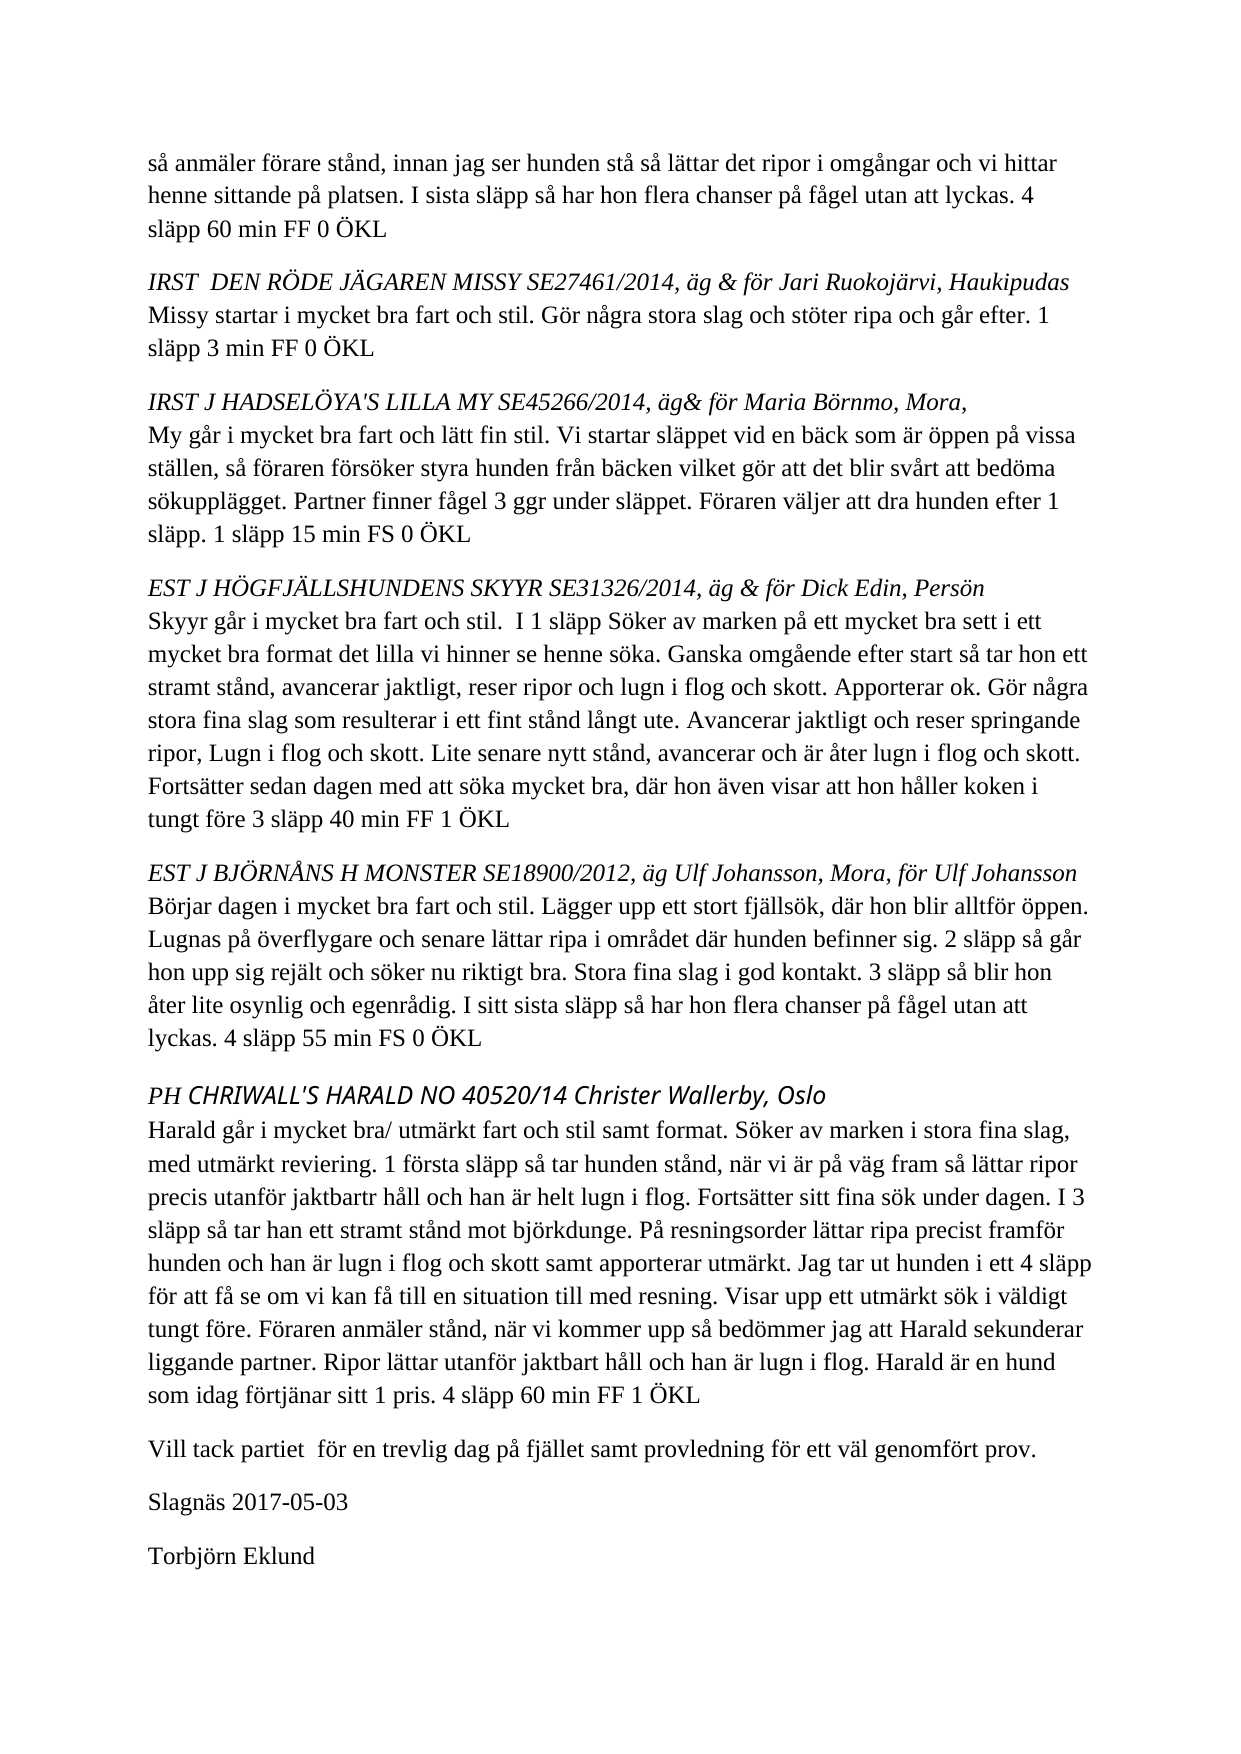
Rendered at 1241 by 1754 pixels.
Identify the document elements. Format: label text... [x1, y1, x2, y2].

text IRST DEN RÖDE JÄGAREN MISSY SE27461/2014, äg & för Jari Ruokojärvi, Haukipudas Missy startar i mycket bra fart och stil. Gör några stora slag och stöter ripa och går efter. 1 släpp 3 min FF 0 ÖKL [148, 267, 1093, 362]
text Vill tack partiet för en trevlig dag på fjället samt provledning för ett väl genomfört prov. [148, 1434, 1093, 1462]
text Slagnäs 2017-05-03 [148, 1487, 1093, 1516]
text PH CHRIWALL'S HARALD NO 40520/14 Christer Wallerby, Oslo Harald går i mycket bra/ utmärkt fart och stil samt format. Söker av marken i stora fina slag, med utmärkt reviering. 1 första släpp så tar hunden stånd, när vi är på väg fram så lättar ripor precis utanför jaktbartr håll och han är helt lugn i flog. Fortsätter sitt fina sök under dagen. I 3 släpp så tar han ett stramt stånd mot björkdunge. På resningsorder lättar ripa precist framför hunden och han är lugn i flog och skott samt apporterar utmärkt. Jag tar ut hunden i ett 4 släpp för att få se om vi kan få till en situation till med resning. Visar upp ett utmärkt sök i väldigt tungt före. Föraren anmäler stånd, när vi kommer upp så bedömmer jag att Harald sekunderar liggande partner. Ripor lättar utanför jaktbart håll och han är lugn i flog. Harald är en hund som idag förtjänar sitt 1 pris. 4 släpp 60 min FF 1 ÖKL [148, 1077, 1093, 1408]
text IRST J HADSELÖYA'S LILLA MY SE45266/2014, äg& för Maria Börnmo, Mora, My går i mycket bra fart och lätt fin stil. Vi startar släppet vid en bäck som är öppen på vissa ställen, så föraren försöker styra hunden från bäcken vilket gör att det blir svårt att bedöma sökupplägget. Partner finner fågel 3 ggr under släppet. Föraren väljer att dra hunden efter 1 släpp. 1 släpp 15 min FS 0 ÖKL [148, 387, 1093, 548]
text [148, 148, 1093, 242]
text EST J HÖGFJÄLLSHUNDENS SKYYR SE31326/2014, äg & för Dick Edin, Persön Skyyr går i mycket bra fart och stil. I 1 släpp Söker av marken på ett mycket bra sett i ett mycket bra format det lilla vi hinner se henne söka. Ganska omgående efter start så tar hon ett stramt stånd, avancerar jaktligt, reser ripor och lugn i flog och skott. Apporterar ok. Gör några stora fina slag som resulterar i ett fint stånd långt ute. Avancerar jaktligt och reser springande ripor, Lugn i flog och skott. Lite senare nytt stånd, avancerar och är åter lugn i flog och skott. Fortsätter sedan dagen med att söka mycket bra, där hon även visar att hon håller koken i tungt före 3 släpp 40 min FF 1 ÖKL [148, 573, 1093, 833]
text EST J BJÖRNÅNS H MONSTER SE18900/2012, äg Ulf Johansson, Mora, för Ulf Johansson Börjar dagen i mycket bra fart och stil. Lägger upp ett stort fjällsök, där hon blir alltför öppen. Lugnas på överflygare och senare lättar ripa i området där hunden befinner sig. 2 släpp så går hon upp sig rejält och söker nu riktigt bra. Stora fina slag i god kontakt. 3 släpp så blir hon åter lite osynlig och egenrådig. I sitt sista släpp så har hon flera chanser på fågel utan att lyckas. 4 släpp 55 min FS 0 ÖKL [148, 858, 1093, 1052]
text Torbjörn Eklund [148, 1541, 1093, 1570]
